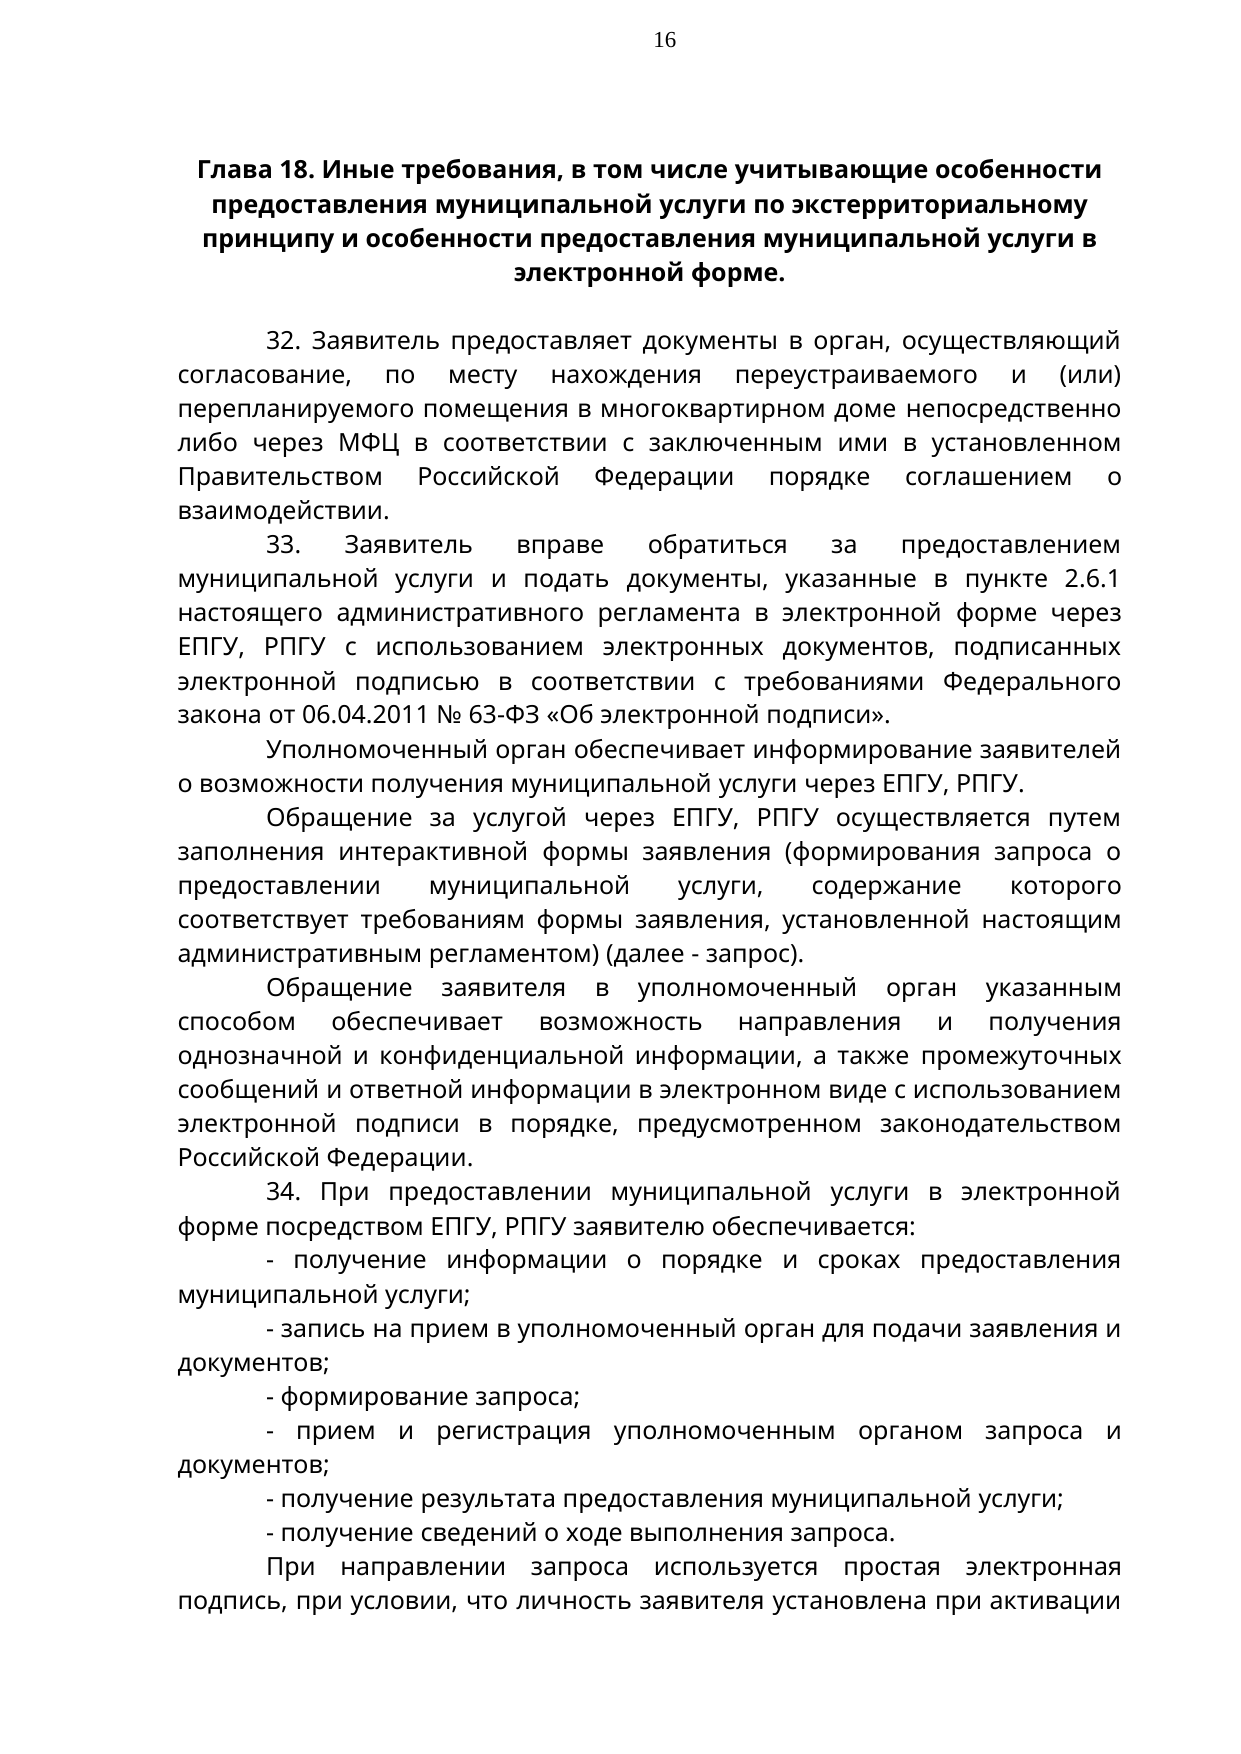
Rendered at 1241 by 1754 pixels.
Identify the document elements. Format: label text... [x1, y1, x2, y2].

text - запись на прием в уполномоченный орган для подачи заявления и документов; [177, 1310, 1122, 1378]
text 34. При предоставлении муниципальной услуги в электронной форме посредством ЕПГУ, РПГУ заявителю обеспечивается: [177, 1174, 1122, 1242]
text 33. Заявитель вправе обратиться за предоставлением муниципальной услуги и подать документы, указанные в пункте 2.6.1 настоящего административного регламента в электронной форме через ЕПГУ, РПГУ с использованием электронных документов, подписанных электронной подписью в соответствии с требованиями Федерального закона от 06.04.2011 № 63-ФЗ «Об электронной подписи». [177, 527, 1122, 731]
text 32. Заявитель предоставляет документы в орган, осуществляющий согласование, по месту нахождения переустраиваемого и (или) перепланируемого помещения в многоквартирном доме непосредственно либо через МФЦ в соответствии с заключенным ими в установленном Правительством Российской Федерации порядке соглашением о взаимодействии. [177, 322, 1122, 527]
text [177, 1549, 1122, 1617]
text Уполномоченный орган обеспечивает информирование заявителей о возможности получения муниципальной услуги через ЕПГУ, РПГУ. [177, 731, 1122, 799]
text Обращение заявителя в уполномоченный орган указанным способом обеспечивает возможность направления и получения однозначной и конфиденциальной информации, а также промежуточных сообщений и ответной информации в электронном виде с использованием электронной подписи в порядке, предусмотренном законодательством Российской Федерации. [177, 970, 1122, 1174]
text Глава 18. Иные требования, в том числе учитывающие особенности предоставления муниципальной услуги по экстерриториальному принципу и особенности предоставления муниципальной услуги в электронной форме. [177, 152, 1122, 288]
text - формирование запроса; [177, 1378, 1122, 1412]
text - получение информации о порядке и сроках предоставления муниципальной услуги; [177, 1242, 1122, 1310]
text - получение результата предоставления муниципальной услуги; [177, 1481, 1122, 1515]
text Обращение за услугой через ЕПГУ, РПГУ осуществляется путем заполнения интерактивной формы заявления (формирования запроса о предоставлении муниципальной услуги, содержание которого соответствует требованиям формы заявления, установленной настоящим административным регламентом) (далее - запрос). [177, 799, 1122, 970]
text - прием и регистрация уполномоченным органом запроса и документов; [177, 1412, 1122, 1481]
text - получение сведений о ходе выполнения запроса. [177, 1515, 1122, 1549]
